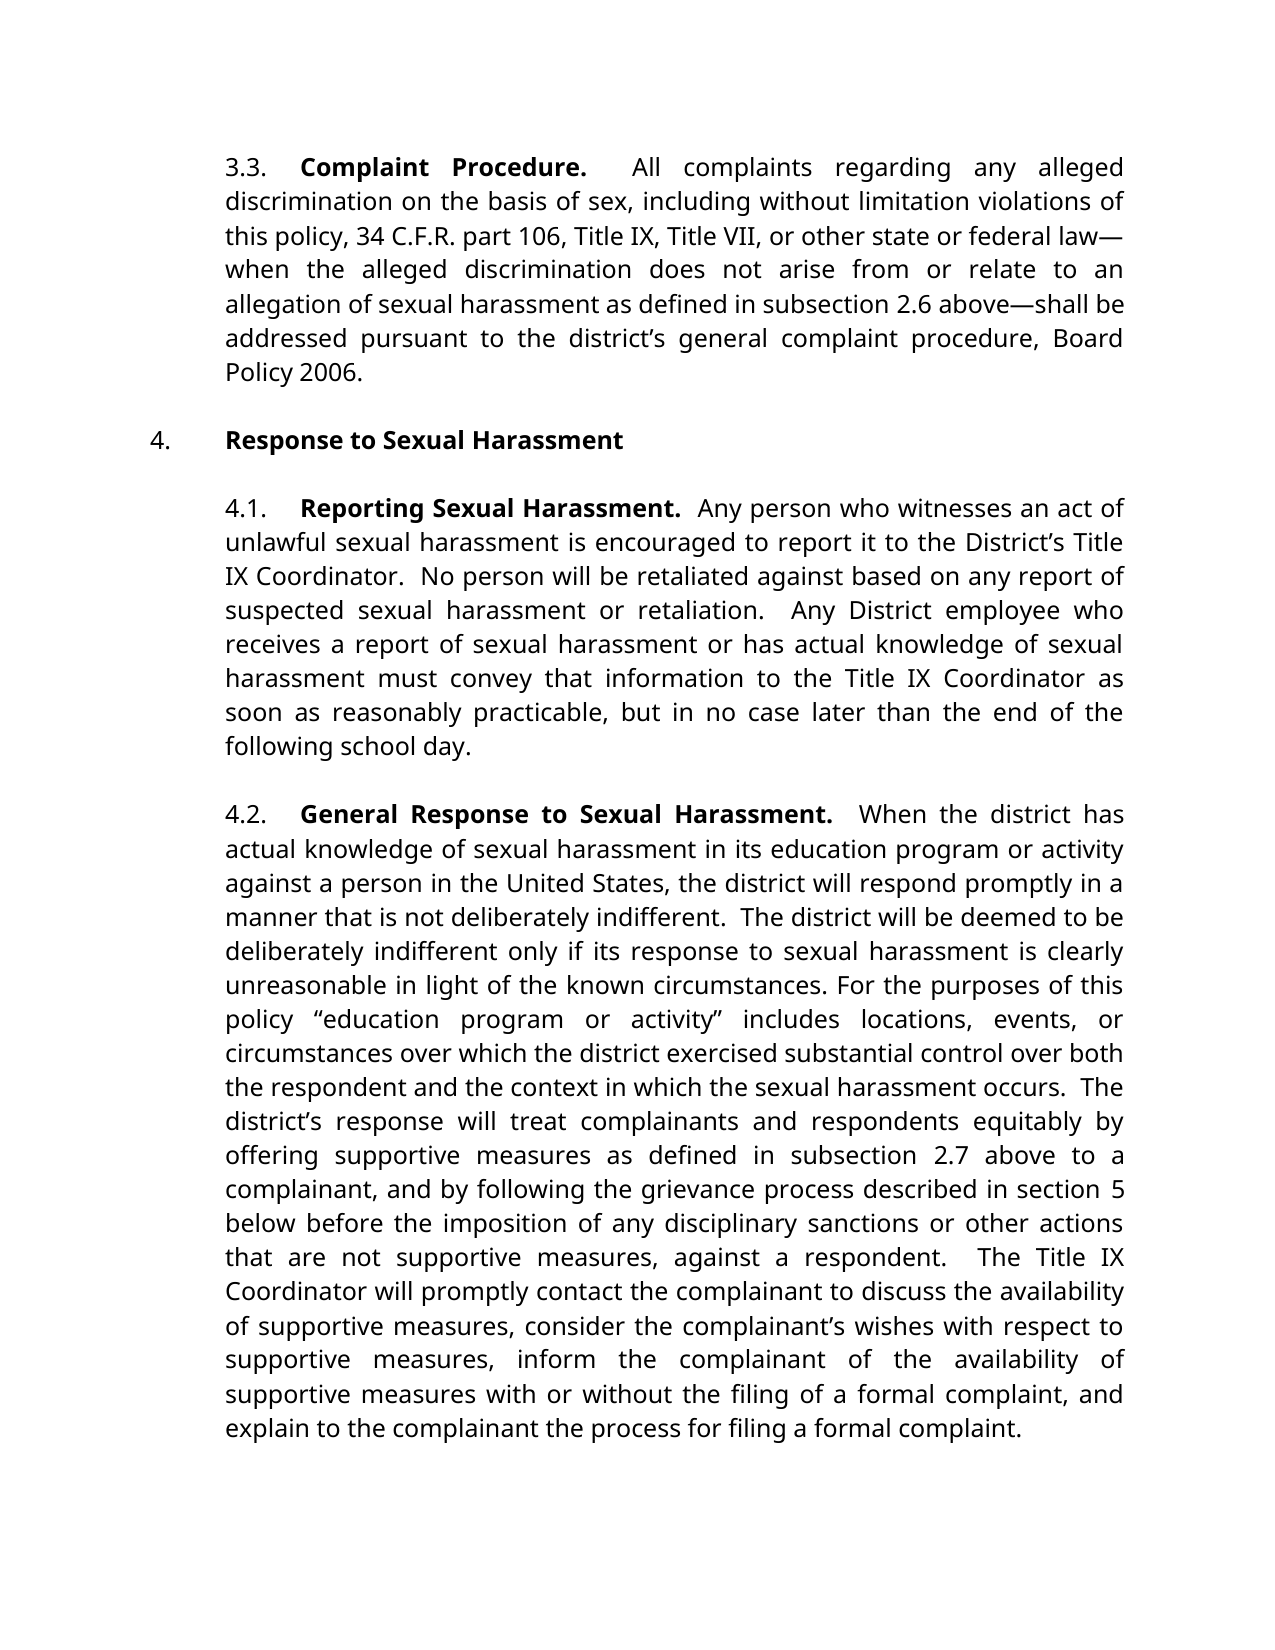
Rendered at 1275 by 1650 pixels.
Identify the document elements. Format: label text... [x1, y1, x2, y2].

list Response to Sexual Harassment [150, 422, 1125, 457]
list General Response to Sexual Harassment. When the district has actual knowledge of sexual harassment in its education program or activity against a person in the United States, the district will respond promptly in a manner that is not deliberately indifferent. The district will be deemed to be deliberately indifferent only if its response to sexual harassment is clearly unreasonable in light of the known circumstances. For the purposes of this policy “education program or activity” includes locations, events, or circumstances over which the district exercised substantial control over both the respondent and the context in which the sexual harassment occurs. The district’s response will treat complainants and respondents equitably by offering supportive measures as defined in subsection 2.7 above to a complainant, and by following the grievance process described in section 5 below before the imposition of any disciplinary sanctions or other actions that are not supportive measures, against a respondent. The Title IX Coordinator will promptly contact the complainant to discuss the availability of supportive measures, consider the complainant’s wishes with respect to supportive measures, inform the complainant of the availability of supportive measures with or without the filing of a formal complaint, and explain to the complainant the process for filing a formal complaint. [225, 797, 1125, 1444]
list Complaint Procedure. All complaints regarding any alleged discrimination on the basis of sex, including without limitation violations of this policy, 34 C.F.R. part 106, Title IX, Title VII, or other state or federal law—when the alleged discrimination does not arise from or relate to an allegation of sexual harassment as defined in subsection 2.6 above—shall be addressed pursuant to the district’s general complaint procedure, Board Policy 2006. [225, 150, 1125, 388]
list Reporting Sexual Harassment. Any person who witnesses an act of unlawful sexual harassment is encouraged to report it to the District’s Title IX Coordinator. No person will be retaliated against based on any report of suspected sexual harassment or retaliation. Any District employee who receives a report of sexual harassment or has actual knowledge of sexual harassment must convey that information to the Title IX Coordinator as soon as reasonably practicable, but in no case later than the end of the following school day. [225, 491, 1125, 763]
